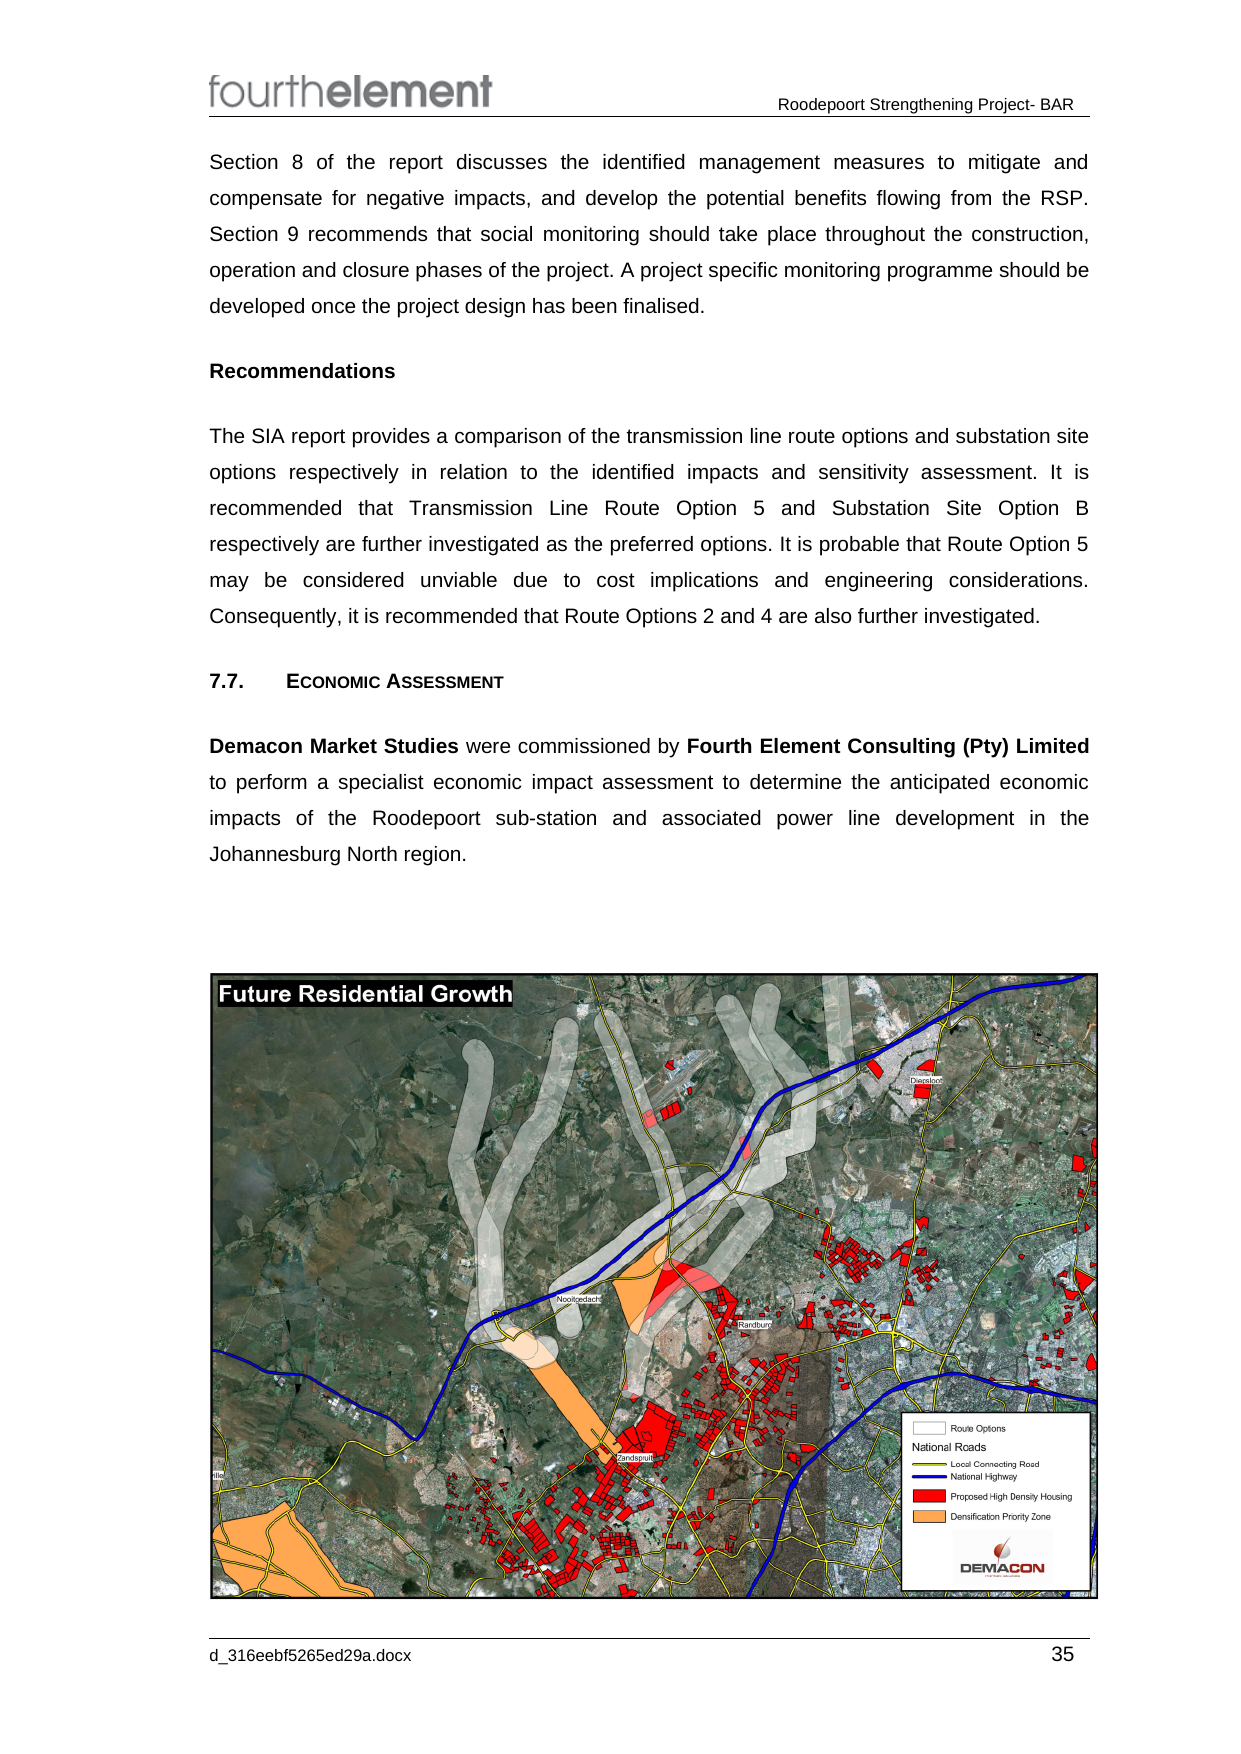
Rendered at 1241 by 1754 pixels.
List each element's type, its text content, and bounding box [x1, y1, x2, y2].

subtitle Economic Assessment [209, 669, 1090, 693]
text Section 8 of the report discusses the identified management measures to mitigate and compensate for negative impacts, and develop the potential benefits flowing from the RSP. Section 9 recommends that social monitoring should take place throughout the construction, operation and closure phases of the project. A project specific monitoring programme should be developed once the project design has been finalised. [209, 150, 1090, 318]
picture [209, 75, 500, 111]
text The SIA report provides a comparison of the transmission line route options and substation site options respectively in relation to the identified impacts and sensitivity assessment. It is recommended that Transmission Line Route Option 5 and Substation Site Option B respectively are further investigated as the preferred options. It is probable that Route Option 5 may be considered unviable due to cost implications and engineering considerations. Consequently, it is recommended that Route Options 2 and 4 are also further investigated. [209, 424, 1090, 628]
text Demacon Market Studies were commissioned by Fourth Element Consulting (Pty) Limited to perform a specialist economic impact assessment to determine the anticipated economic impacts of the Roodepoort sub-station and associated power line development in the Johannesburg North region. [209, 734, 1090, 866]
text Recommendations [209, 359, 1090, 383]
picture [209, 971, 1099, 1600]
